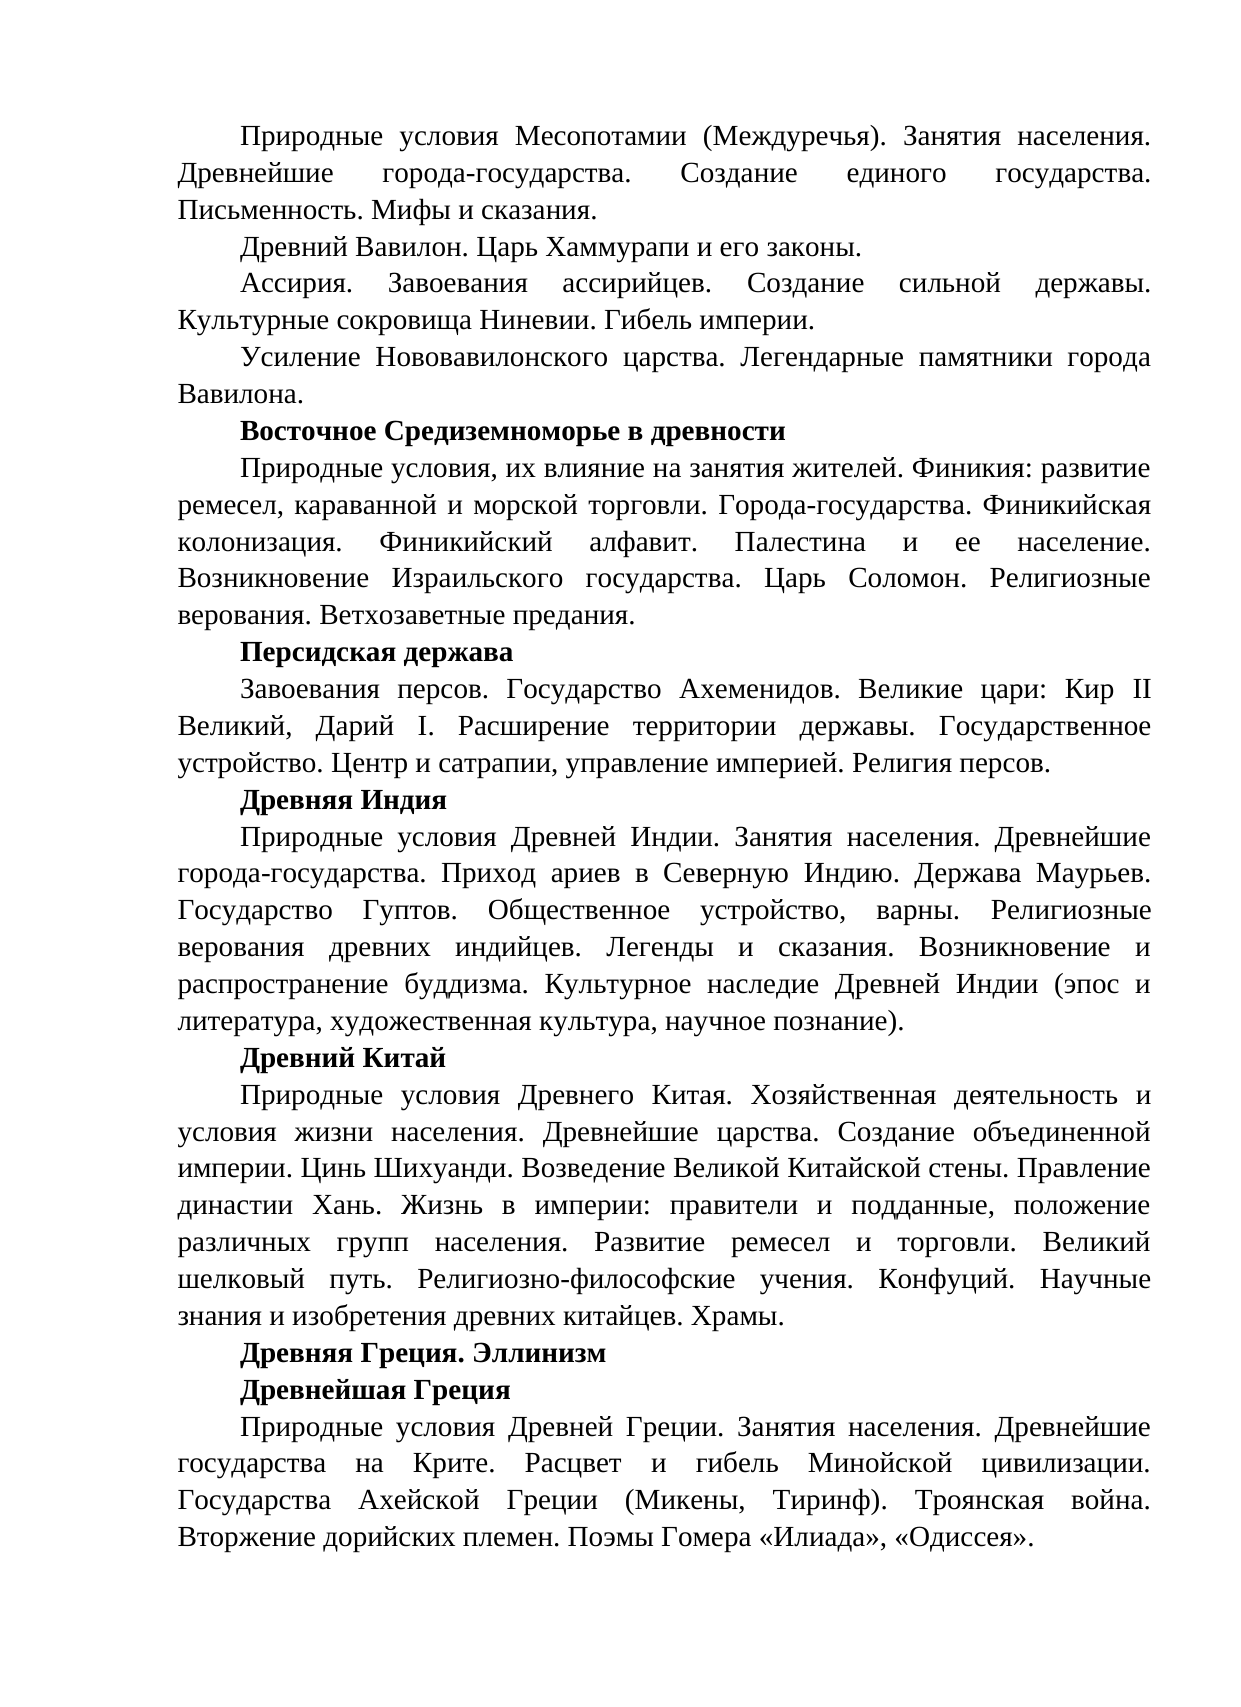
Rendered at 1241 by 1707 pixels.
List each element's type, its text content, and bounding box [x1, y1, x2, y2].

text Природные условия Древней Греции. Занятия населения. Древнейшие государства на Крите. Расцвет и гибель Минойской цивилизации. Государства Ахейской Греции (Микены, Тиринф). Троянская война. Вторжение дорийских племен. Поэмы Гомера «Илиада», «Одиссея». [177, 1409, 1152, 1553]
text Персидская держава [177, 634, 1152, 668]
text Природные условия Месопотамии (Междуречья). Занятия населения. Древнейшие города-государства. Создание единого государства. Письменность. Мифы и сказания. [177, 118, 1152, 225]
text Природные условия, их влияние на занятия жителей. Финикия: развитие ремесел, караванной и морской торговли. Города-государства. Финикийская колонизация. Финикийский алфавит. Палестина и ее население. Возникновение Израильского государства. Царь Соломон. Религиозные верования. Ветхозаветные предания. [177, 450, 1152, 631]
text Древняя Индия [177, 782, 1152, 815]
text Древняя Греция. Эллинизм [177, 1335, 1152, 1368]
text Завоевания персов. Государство Ахеменидов. Великие цари: Кир II Великий, Дарий I. Расширение территории державы. Государственное устройство. Центр и сатрапии, управление империей. Религия персов. [177, 671, 1152, 778]
text Усиление Нововавилонского царства. Легендарные памятники города Вавилона. [177, 339, 1152, 410]
text Восточное Средиземноморье в древности [177, 413, 1152, 447]
text Ассирия. Завоевания ассирийцев. Создание сильной державы. Культурные сокровища Ниневии. Гибель империи. [177, 266, 1152, 336]
text Древний Вавилон. Царь Хаммурапи и его законы. [177, 229, 1152, 262]
text Природные условия Древней Индии. Занятия населения. Древнейшие города-государства. Приход ариев в Северную Индию. Держава Маурьев. Государство Гуптов. Общественное устройство, варны. Религиозные верования древних индийцев. Легенды и сказания. Возникновение и распространение буддизма. Культурное наследие Древней Индии (эпос и литература, художественная культура, научное познание). [177, 819, 1152, 1037]
text Древнейшая Греция [177, 1372, 1152, 1405]
text Природные условия Древнего Китая. Хозяйственная деятельность и условия жизни населения. Древнейшие царства. Создание объединенной империи. Цинь Шихуанди. Возведение Великой Китайской стены. Правление династии Хань. Жизнь в империи: правители и подданные, положение различных групп населения. Развитие ремесел и торговли. Великий шелковый путь. Религиозно-философские учения. Конфуций. Научные знания и изобретения древних китайцев. Храмы. [177, 1077, 1152, 1332]
text Древний Китай [177, 1040, 1152, 1073]
